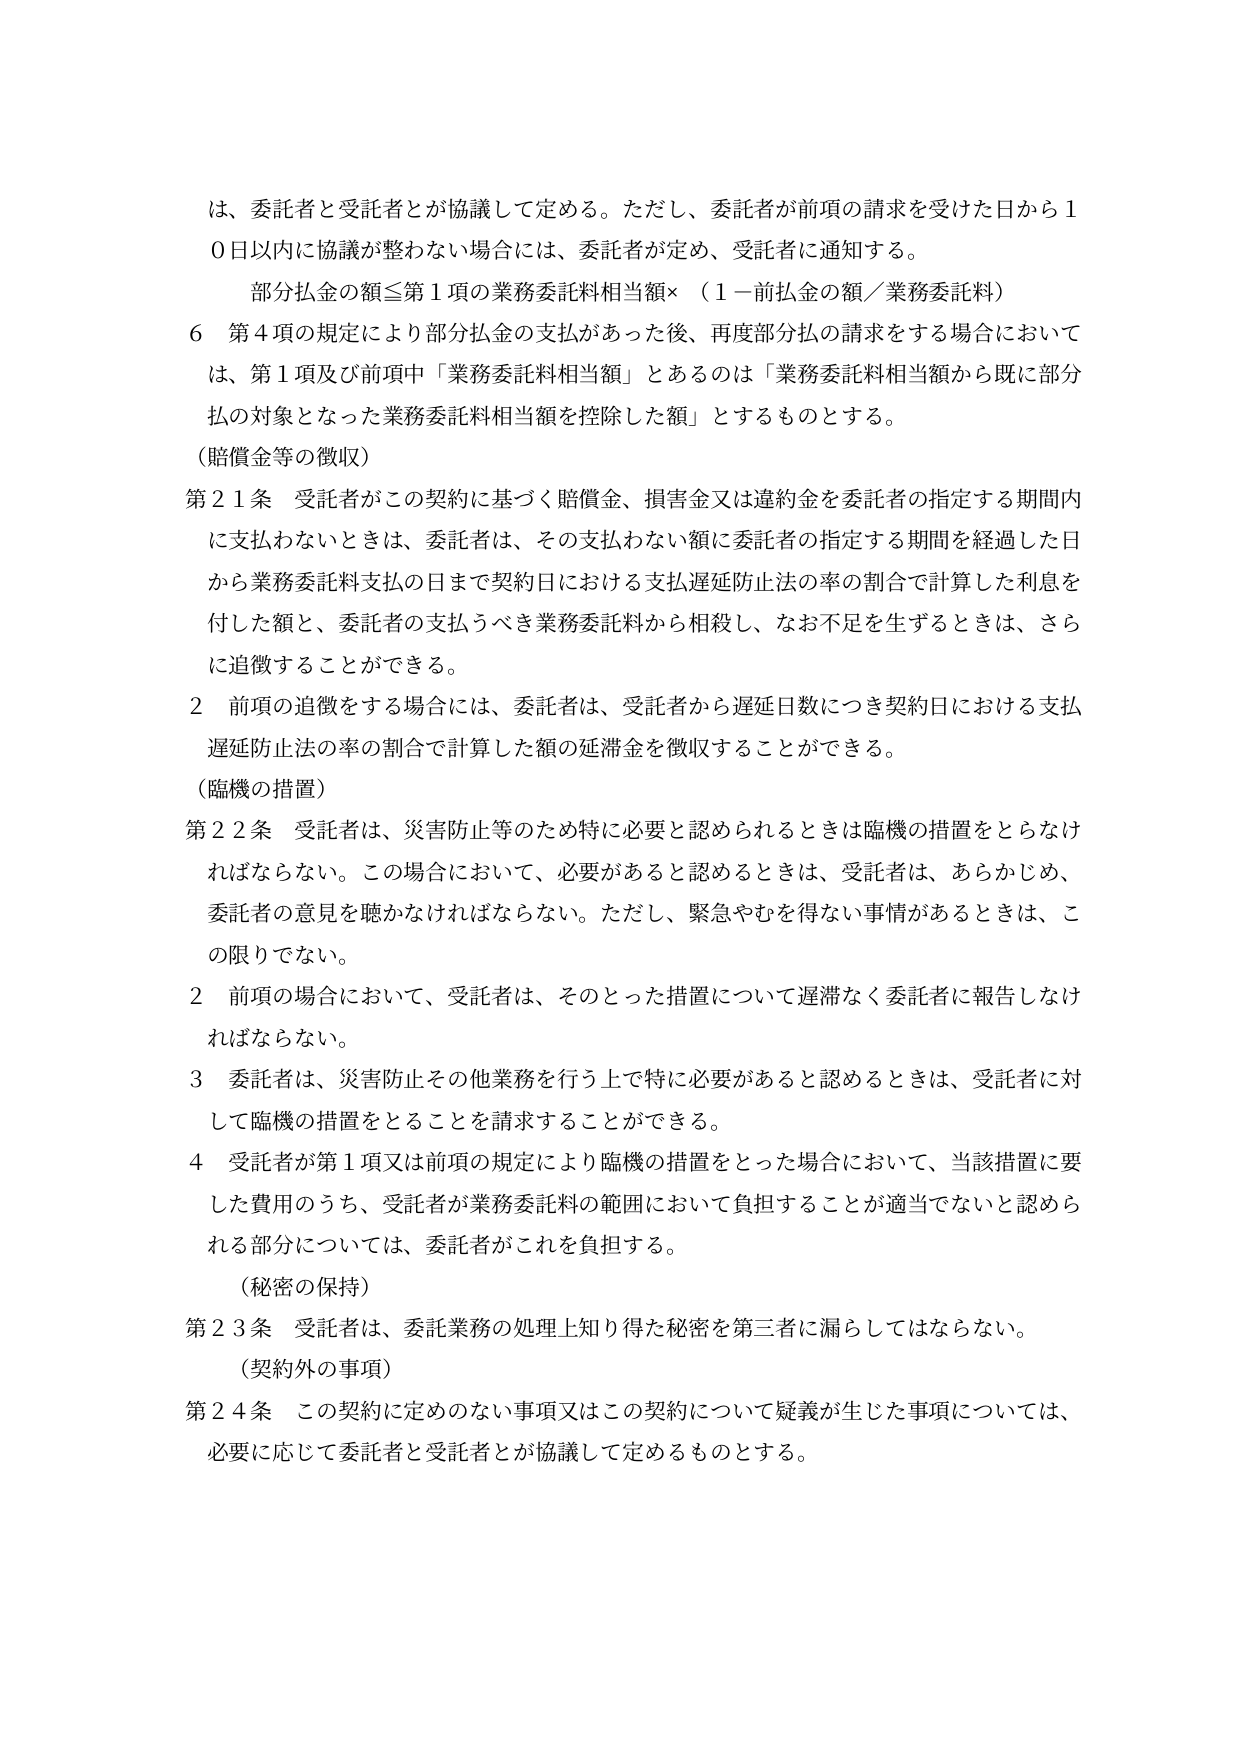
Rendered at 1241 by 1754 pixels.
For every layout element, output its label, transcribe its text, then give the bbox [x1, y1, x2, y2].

text 第２３条 受託者は、委託業務の処理上知り得た秘密を第三者に漏らしてはならない。 [185, 1306, 1082, 1348]
text ２ 前項の場合において、受託者は、そのとった措置について遅滞なく委託者に報告しなければならない。 [185, 974, 1082, 1057]
text 第２１条 受託者がこの契約に基づく賠償金、損害金又は違約金を委託者の指定する期間内に支払わないときは、委託者は、その支払わない額に委託者の指定する期間を経過した日から業務委託料支払の日まで契約日における支払遅延防止法の率の割合で計算した利息を付した額と、委託者の支払うべき業務委託料から相殺し、なお不足を生ずるときは、さらに追徴することができる。 [185, 477, 1082, 684]
text （契約外の事項） [209, 1348, 1082, 1389]
text ３ 委託者は、災害防止その他業務を行う上で特に必要があると認めるときは、受託者に対して臨機の措置をとることを請求することができる。 [185, 1057, 1082, 1140]
text （賠償金等の徴収） [185, 436, 1082, 477]
text 第２２条 受託者は、災害防止等のため特に必要と認められるときは臨機の措置をとらなければならない。この場合において、必要があると認めるときは、受託者は、あらかじめ、委託者の意見を聴かなければならない。ただし、緊急やむを得ない事情があるときは、この限りでない。 [185, 809, 1082, 974]
text ４ 受託者が第１項又は前項の規定により臨機の措置をとった場合において、当該措置に要した費用のうち、受託者が業務委託料の範囲において負担することが適当でないと認められる部分については、委託者がこれを負担する。 [185, 1140, 1082, 1265]
text ６ 第４項の規定により部分払金の支払があった後、再度部分払の請求をする場合においては、第１項及び前項中「業務委託料相当額」とあるのは「業務委託料相当額から既に部分払の対象となった業務委託料相当額を控除した額」とするものとする。 [185, 311, 1082, 436]
text （臨機の措置） [185, 767, 1082, 809]
text （秘密の保持） [209, 1265, 1082, 1306]
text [185, 187, 1082, 270]
text 部分払金の額≦第１項の業務委託料相当額×（１－前払金の額／業務委託料） [233, 270, 1082, 311]
text 第２４条 この契約に定めのない事項又はこの契約について疑義が生じた事項については、必要に応じて委託者と受託者とが協議して定めるものとする。 [185, 1389, 1082, 1472]
text ２ 前項の追徴をする場合には、委託者は、受託者から遅延日数につき契約日における支払遅延防止法の率の割合で計算した額の延滞金を徴収することができる。 [185, 684, 1082, 767]
